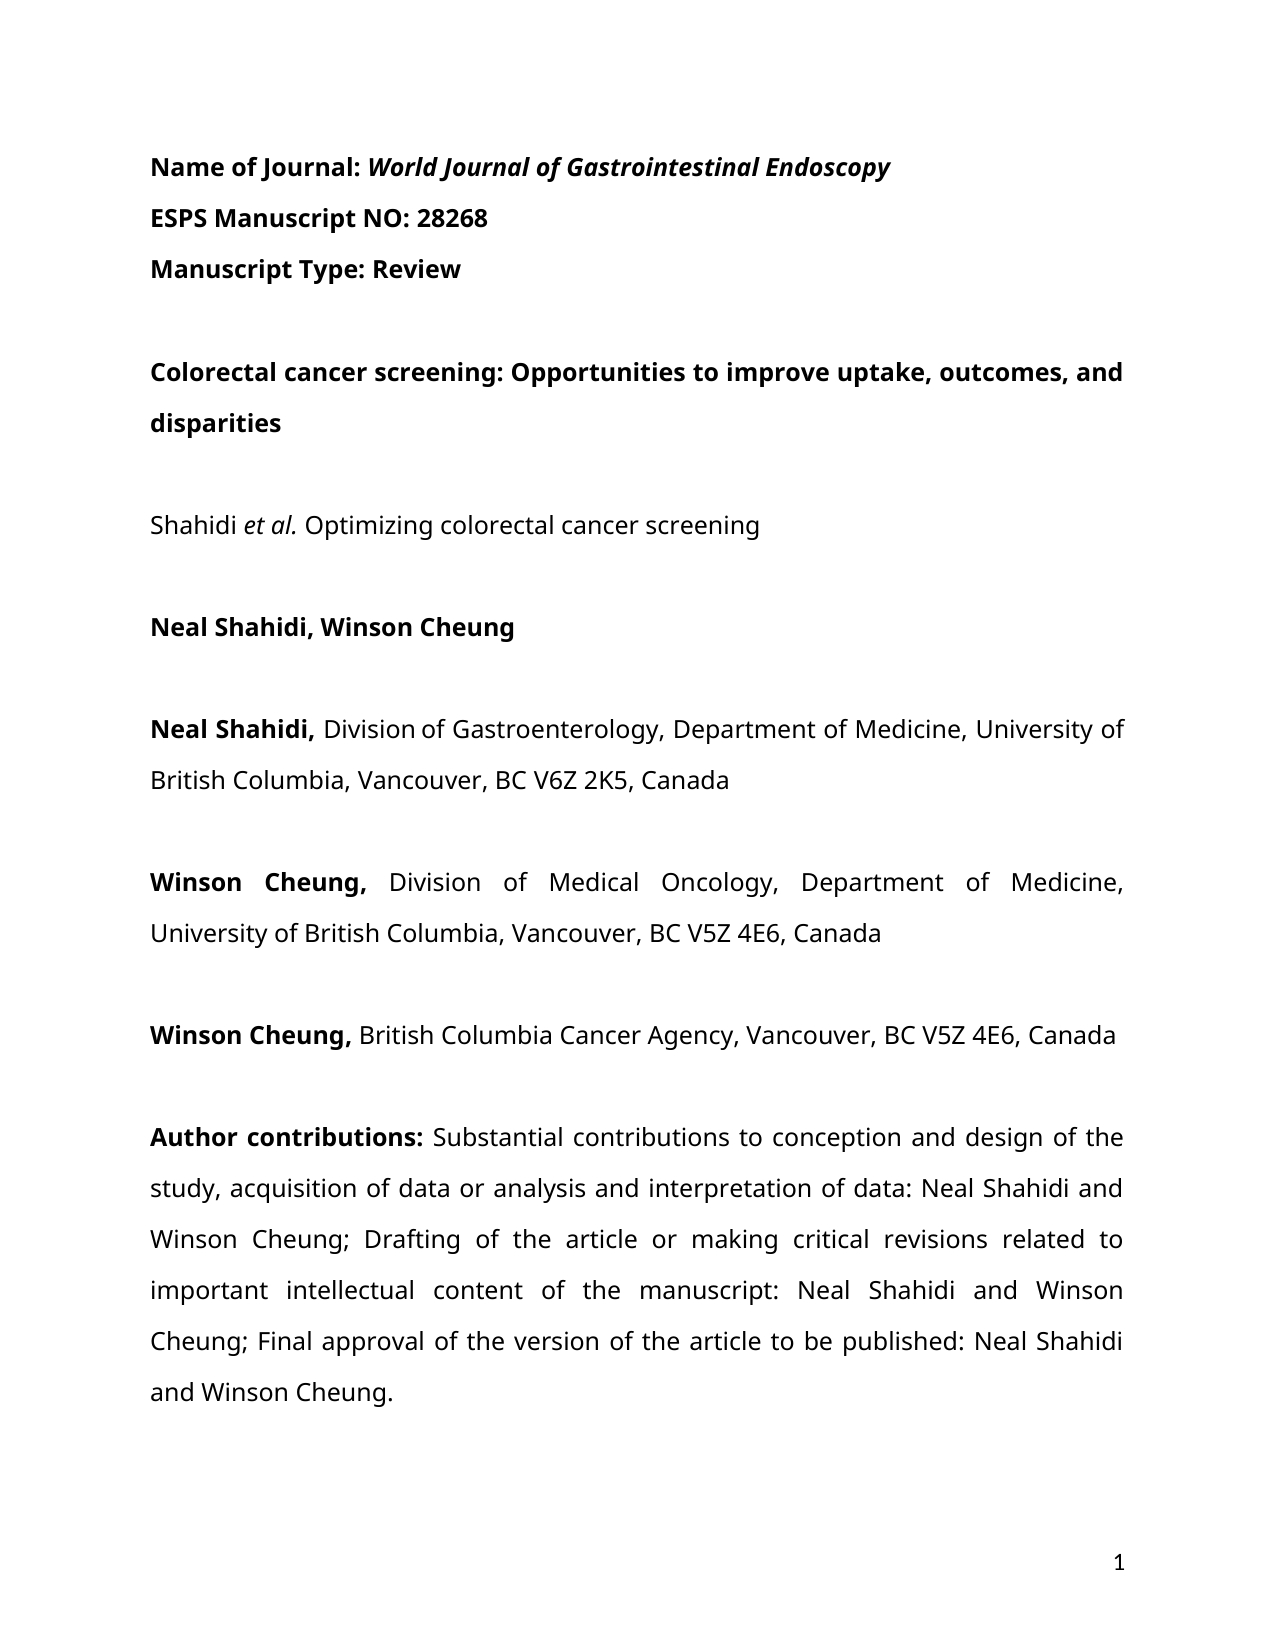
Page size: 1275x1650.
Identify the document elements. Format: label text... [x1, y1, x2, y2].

text Winson Cheung, Division of Medical Oncology, Department of Medicine, University of British Columbia, Vancouver, BC V5Z 4E6, Canada [150, 864, 1125, 950]
text Neal Shahidi, Division of Gastroenterology, Department of Medicine, University of British Columbia, Vancouver, BC V6Z 2K5, Canada [150, 711, 1125, 797]
text ESPS Manuscript NO: 28268 [150, 201, 1125, 235]
text Author contributions: Substantial contributions to conception and design of the study, acquisition of data or analysis and interpretation of data: Neal Shahidi and Winson Cheung; Drafting of the article or making critical revisions related to important intellectual content of the manuscript: Neal Shahidi and Winson Cheung; Final approval of the version of the article to be published: Neal Shahidi and Winson Cheung. [150, 1120, 1125, 1409]
text Neal Shahidi, Winson Cheung [150, 609, 1125, 643]
text Name of Journal: World Journal of Gastrointestinal Endoscopy [150, 150, 1125, 184]
text Shahidi et al. Optimizing colorectal cancer screening [150, 507, 1125, 541]
text Winson Cheung, British Columbia Cancer Agency, Vancouver, BC V5Z 4E6, Canada [150, 1018, 1125, 1052]
text Manuscript Type: Review [150, 252, 1125, 286]
text Colorectal cancer screening: Opportunities to improve uptake, outcomes, and disparities [150, 354, 1125, 439]
